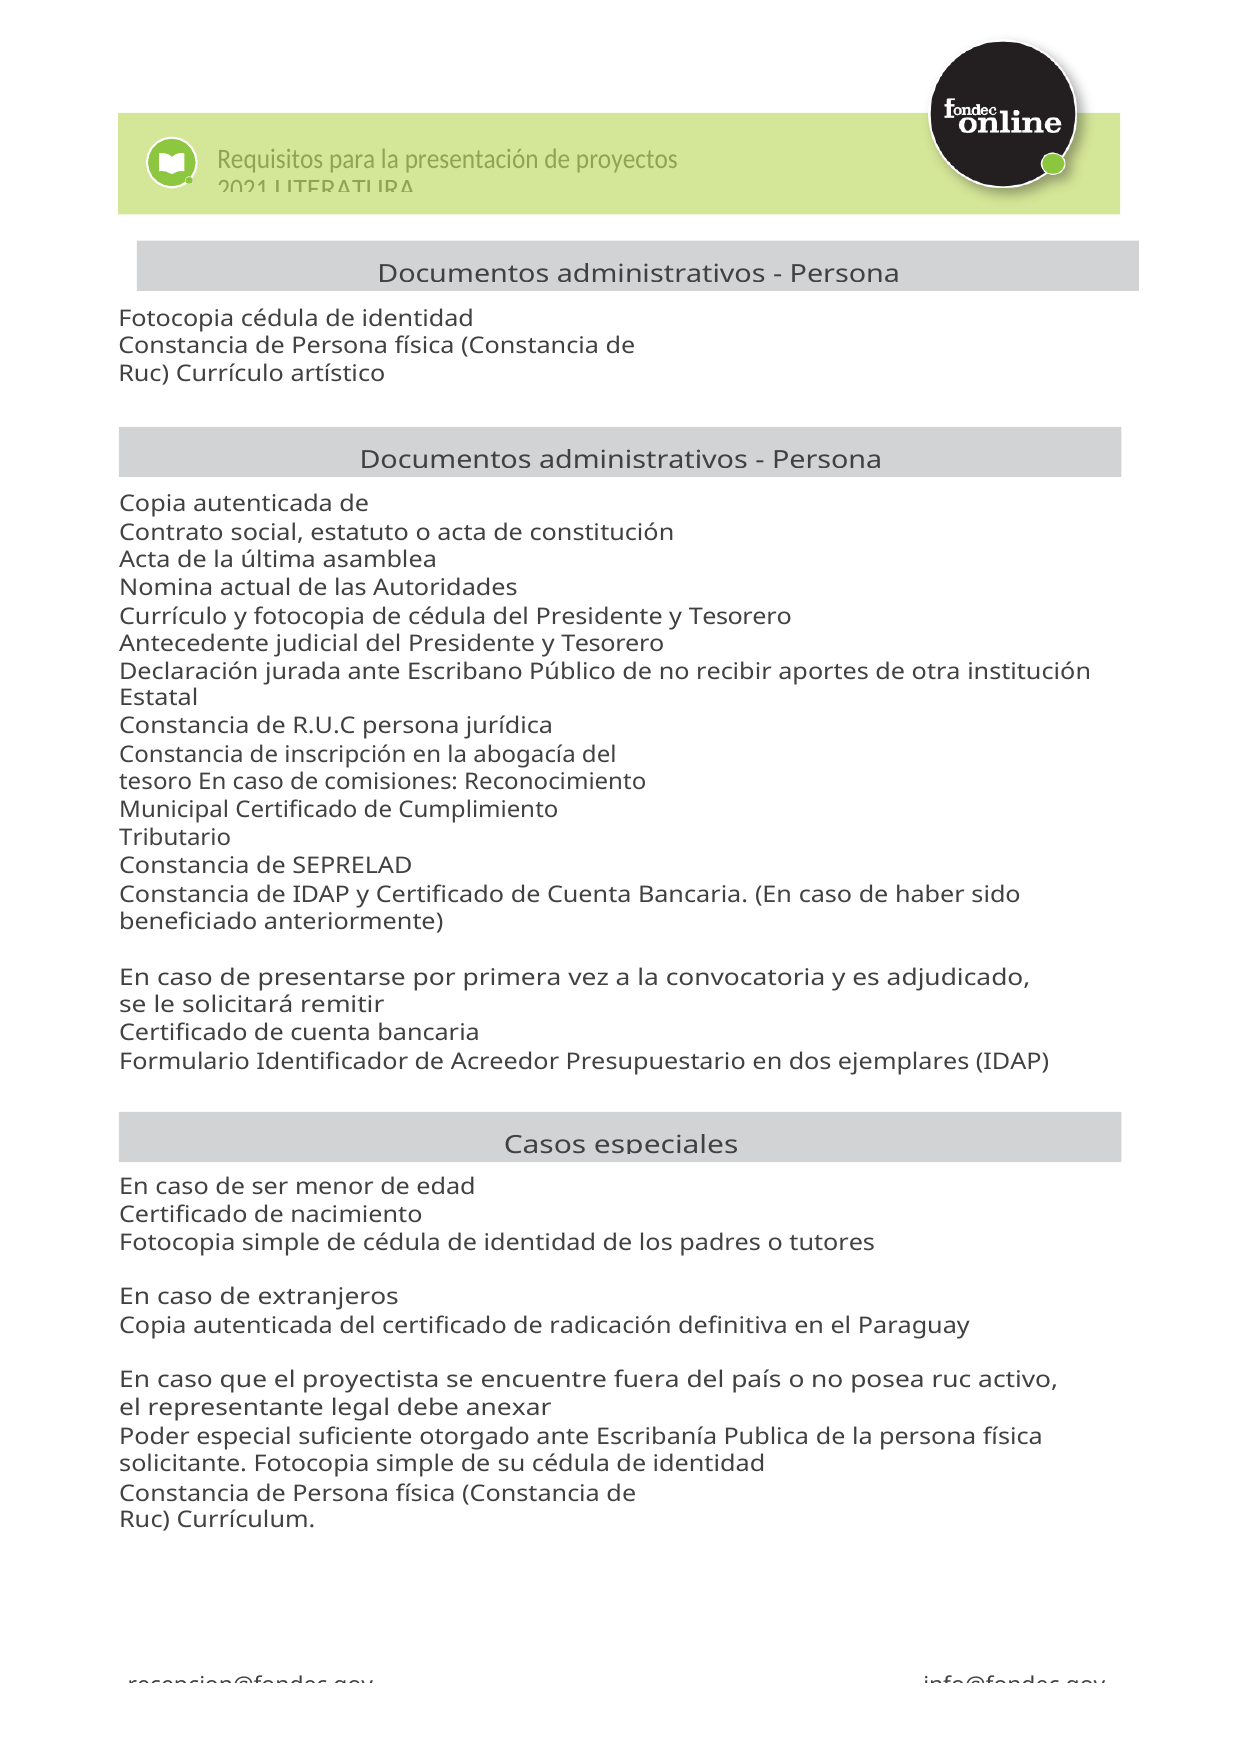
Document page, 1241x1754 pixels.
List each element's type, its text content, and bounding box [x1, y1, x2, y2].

text Nomina actual de las Autoridades [119, 574, 1136, 601]
text Certificado de cuenta bancaria [119, 1018, 1136, 1046]
text En caso que el proyectista se encuentre fuera del país o no posea ruc activo, [119, 1364, 1136, 1393]
text En caso de extranjeros [119, 1282, 1136, 1311]
text Constancia de Persona física (Constancia de Ruc) Currículum. [119, 1478, 677, 1535]
text En caso de presentarse por primera vez a la convocatoria y es adjudicado, [119, 962, 1136, 991]
text Contrato social, estatuto o acta de constitución Acta de la última asamblea [119, 518, 677, 574]
picture [159, 153, 193, 184]
text Fotocopia cédula de identidad Constancia de Persona física (Constancia de Ruc) Currículo artístico [118, 304, 677, 388]
text Constancia de inscripción en la abogacía del tesoro En caso de comisiones: Reconocimiento Municipal Certificado de Cumplimiento Tributario [119, 740, 677, 852]
text se le solicitará remitir [119, 991, 1136, 1018]
picture [916, 27, 1101, 212]
text Copia autenticada del certificado de radicación definitiva en el Paraguay [119, 1311, 1136, 1339]
text Declaración jurada ante Escribano Público de no recibir aportes de otra institución Estatal [119, 658, 1136, 711]
text el representante legal debe anexar [119, 1393, 1136, 1421]
text Constancia de IDAP y Certificado de Cuenta Bancaria. (En caso de haber sido beneficiado anteriormente) [119, 880, 1136, 936]
text Currículo y fotocopia de cédula del Presidente y Tesorero Antecedente judicial del Presidente y Tesorero [119, 602, 855, 658]
text En caso de ser menor de edad [119, 1119, 1136, 1200]
text Certificado de nacimiento [119, 1200, 1136, 1227]
text Constancia de SEPRELAD [119, 852, 1136, 879]
text Fotocopia simple de cédula de identidad de los padres o tutores [119, 1227, 1136, 1256]
text Copia autenticada de [119, 436, 1136, 517]
text Constancia de R.U.C persona jurídica [119, 711, 1136, 739]
text Poder especial suficiente otorgado ante Escribanía Publica de la persona física solicitante. Fotocopia simple de su cédula de identidad [119, 1422, 1136, 1478]
text Formulario Identificador de Acreedor Presupuestario en dos ejemplares (IDAP) [119, 1046, 1136, 1075]
